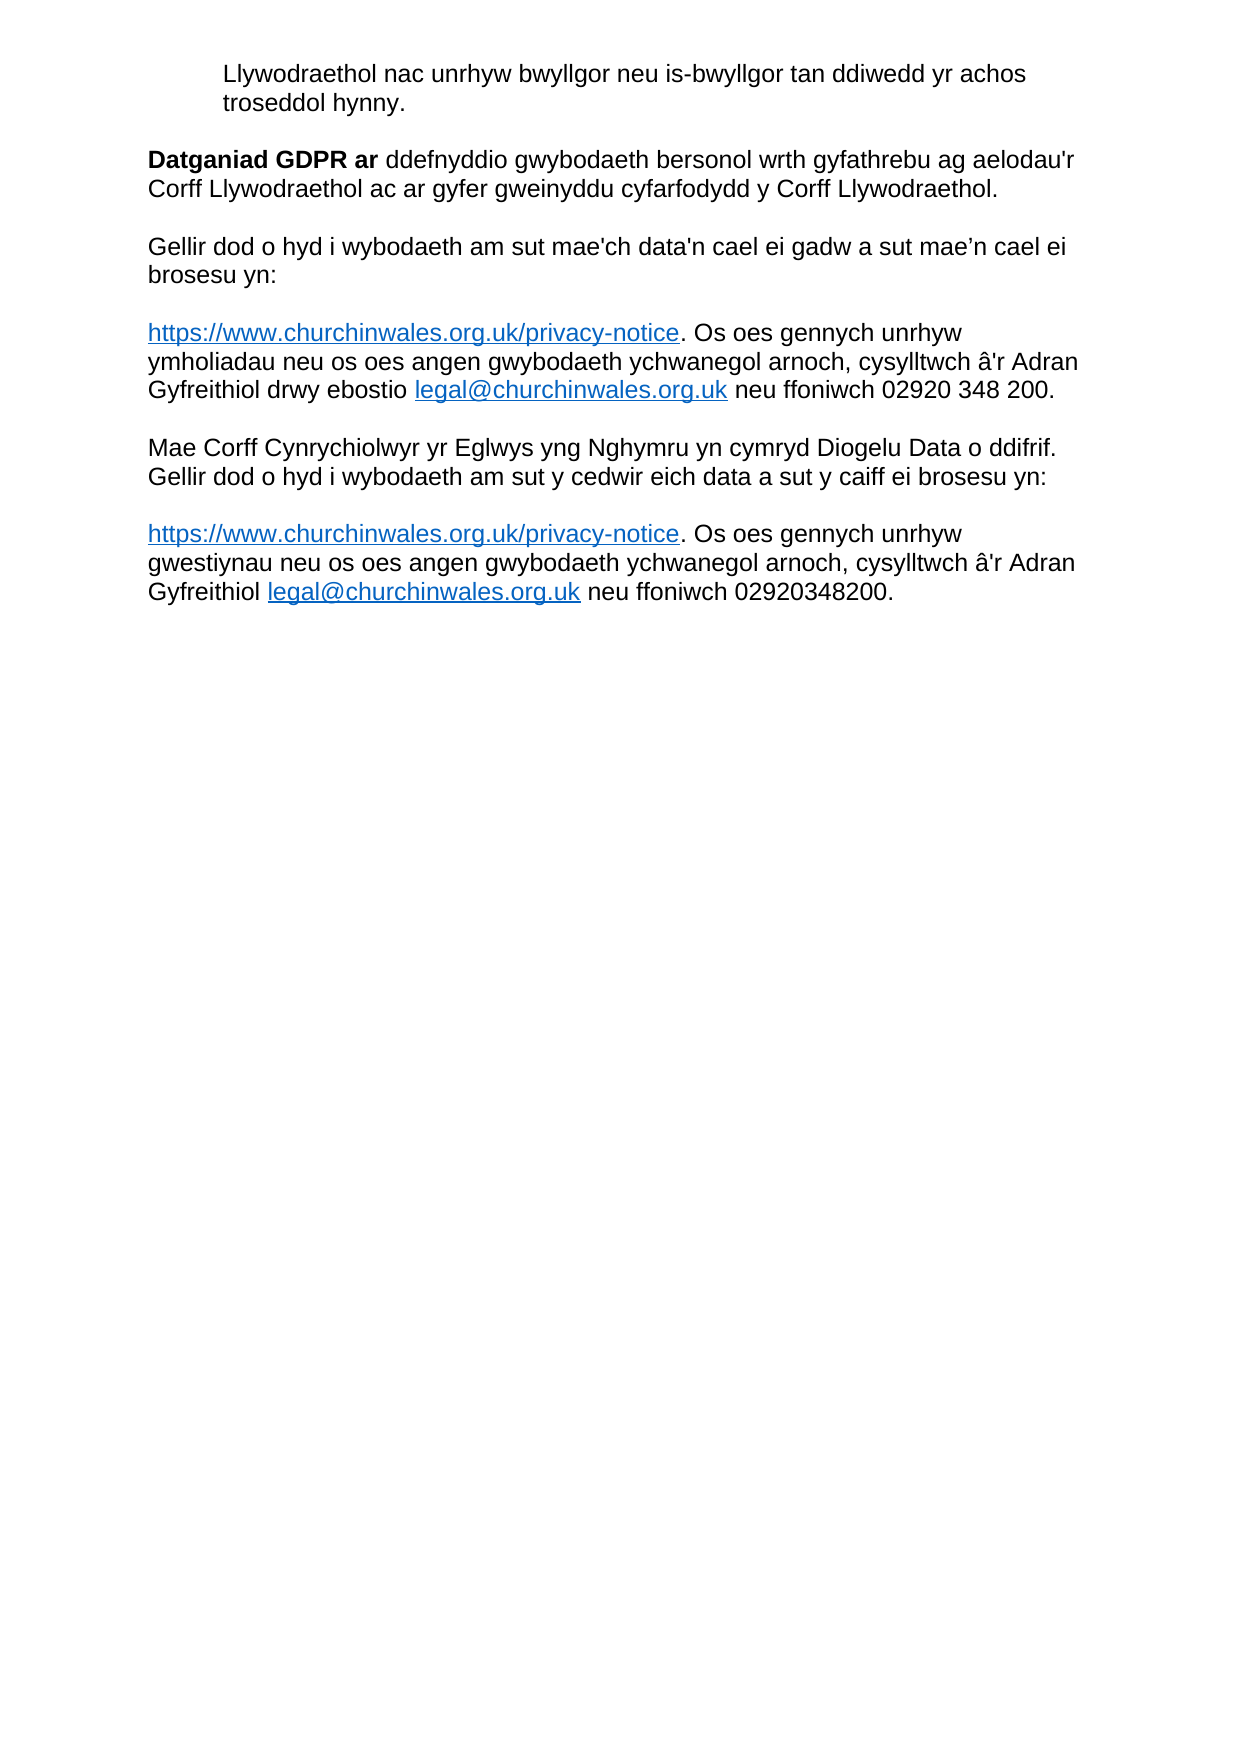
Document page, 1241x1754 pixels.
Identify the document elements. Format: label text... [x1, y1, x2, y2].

text Gellir dod o hyd i wybodaeth am sut mae'ch data'n cael ei gadw a sut mae’n cael ei brosesu yn: [148, 232, 1092, 289]
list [185, 59, 1092, 117]
text Datganiad GDPR ar ddefnyddio gwybodaeth bersonol wrth gyfathrebu ag aelodau'r Corff Llywodraethol ac ar gyfer gweinyddu cyfarfodydd y Corff Llywodraethol. [148, 145, 1092, 203]
text https://www.churchinwales.org.uk/privacy-notice. Os oes gennych unrhyw ymholiadau neu os oes angen gwybodaeth ychwanegol arnoch, cysylltwch â'r Adran Gyfreithiol drwy ebostio legal@churchinwales.org.uk neu ffoniwch 02920 348 200. [148, 318, 1092, 404]
text Mae Corff Cynrychiolwyr yr Eglwys yng Nghymru yn cymryd Diogelu Data o ddifrif. Gellir dod o hyd i wybodaeth am sut y cedwir eich data a sut y caiff ei brosesu yn: [148, 433, 1092, 490]
text https://www.churchinwales.org.uk/privacy-notice. Os oes gennych unrhyw gwestiynau neu os oes angen gwybodaeth ychwanegol arnoch, cysylltwch â'r Adran Gyfreithiol legal@churchinwales.org.uk neu ffoniwch 02920348200. [148, 519, 1092, 605]
